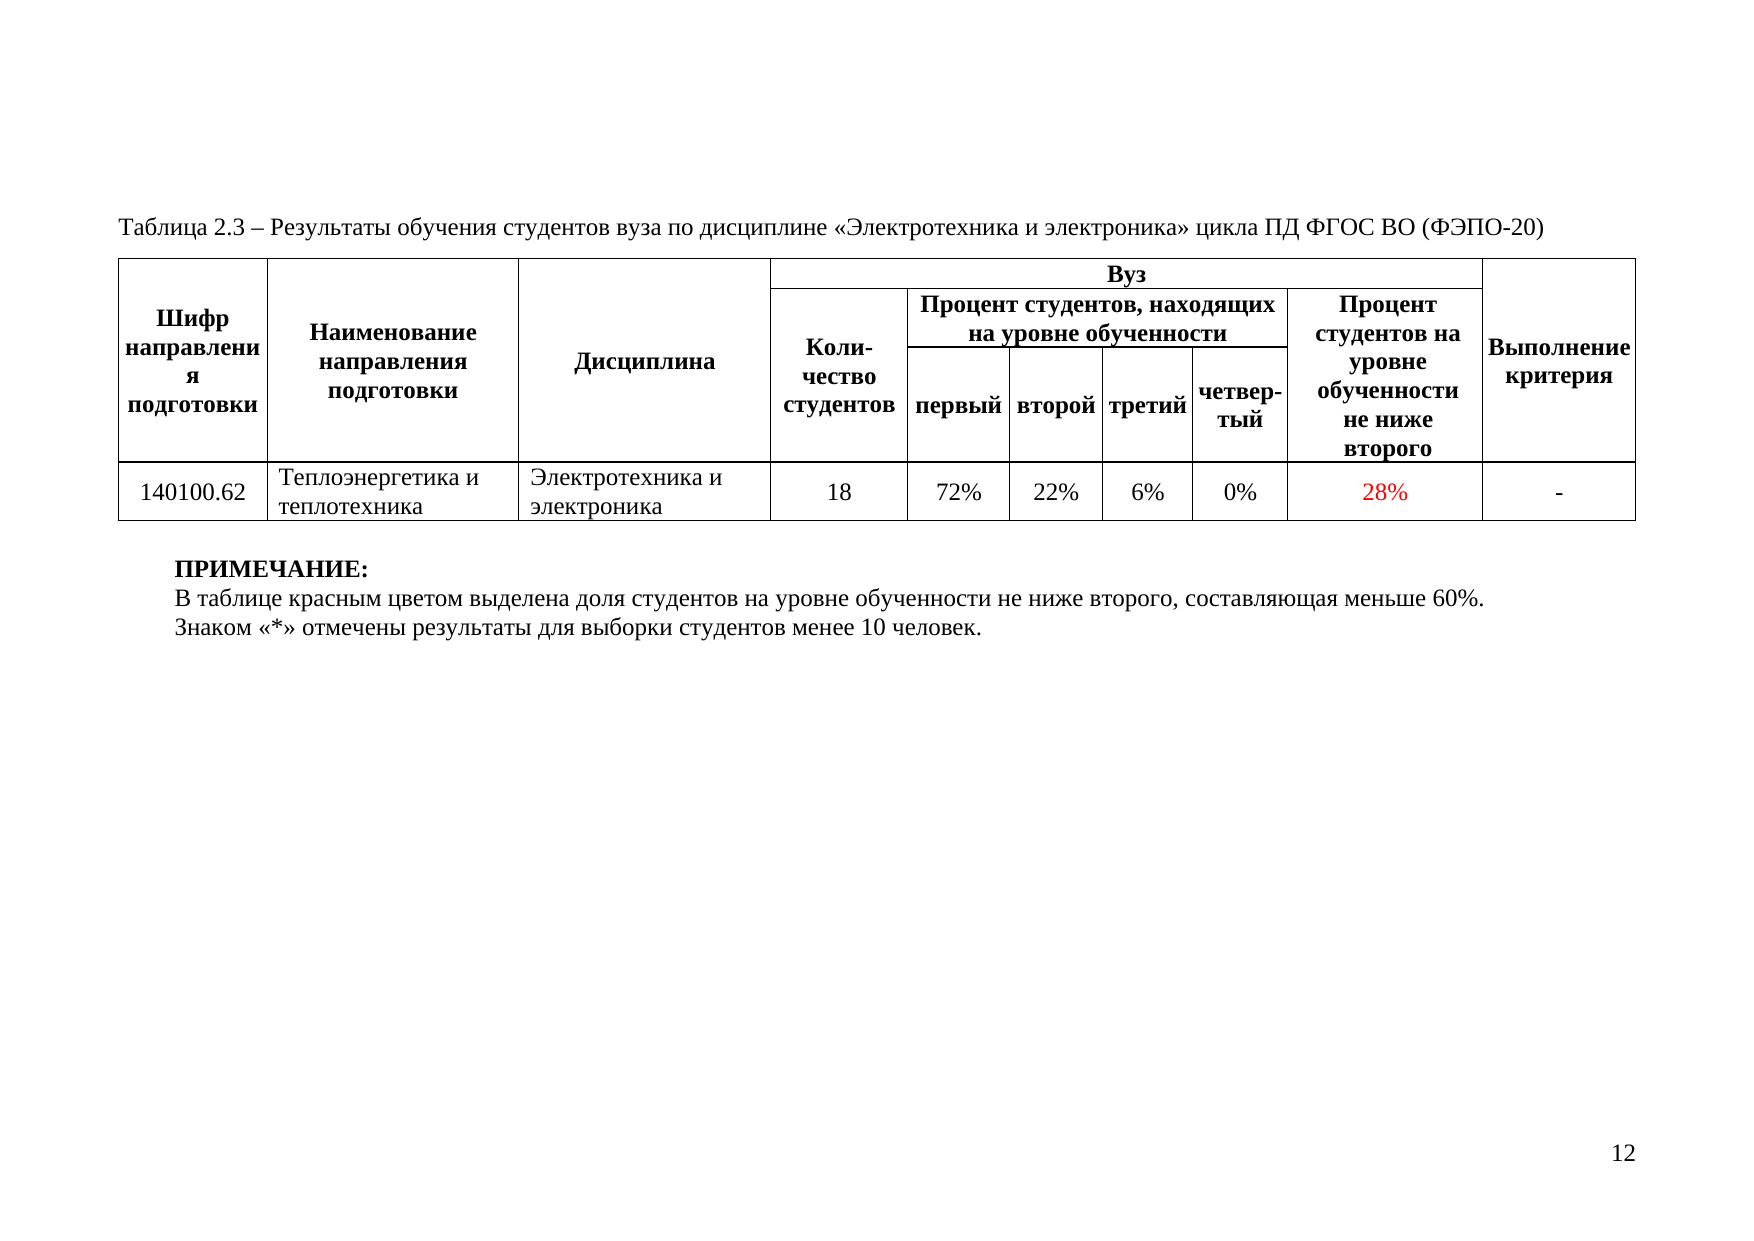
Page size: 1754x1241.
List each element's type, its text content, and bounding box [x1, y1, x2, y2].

table_cell 6% [1103, 463, 1192, 520]
table_header Наименование направления подготовки [268, 259, 518, 461]
text Таблица 2.3 – Результаты обучения студентов вуза по дисциплине «Электротехника и электроника» цикла ПД ФГОС ВО (ФЭПО-20) [118, 212, 1636, 240]
table_cell 18 [771, 463, 907, 520]
table_cell 0% [1193, 463, 1287, 520]
table_cell 72% [908, 463, 1009, 520]
table_header Дисциплина [519, 259, 770, 461]
table_cell Электротехника и электроника [519, 463, 770, 520]
table_cell четвер-тый [1193, 348, 1287, 461]
table_cell 28% [1288, 463, 1482, 520]
text В таблице красным цветом выделена доля студентов на уровне обученности не ниже второго, составляющая меньше 60%. [118, 583, 1636, 612]
table_cell Процент студентов на уровне обученности не ниже второго [1288, 289, 1482, 461]
table_cell 22% [1010, 463, 1102, 520]
table_header Вуз [771, 259, 1482, 288]
table_cell третий [1103, 348, 1192, 461]
table_header Шифр направления подготовки [119, 259, 267, 461]
text Знаком «*» отмечены результаты для выборки студентов менее 10 человек. [118, 612, 1636, 641]
table_header Выполнение критерия [1483, 259, 1635, 461]
text ПРИМЕЧАНИЕ: [118, 554, 1636, 583]
table_cell - [1483, 463, 1635, 520]
table_cell Процент студентов, находящих на уровне обученности [908, 289, 1287, 346]
table_cell Теплоэнергетика и теплотехника [268, 463, 518, 520]
table_cell Коли-чество студентов [771, 289, 907, 461]
table_cell второй [1010, 348, 1102, 461]
table_cell 140100.62 [119, 463, 267, 520]
table_cell первый [908, 348, 1009, 461]
